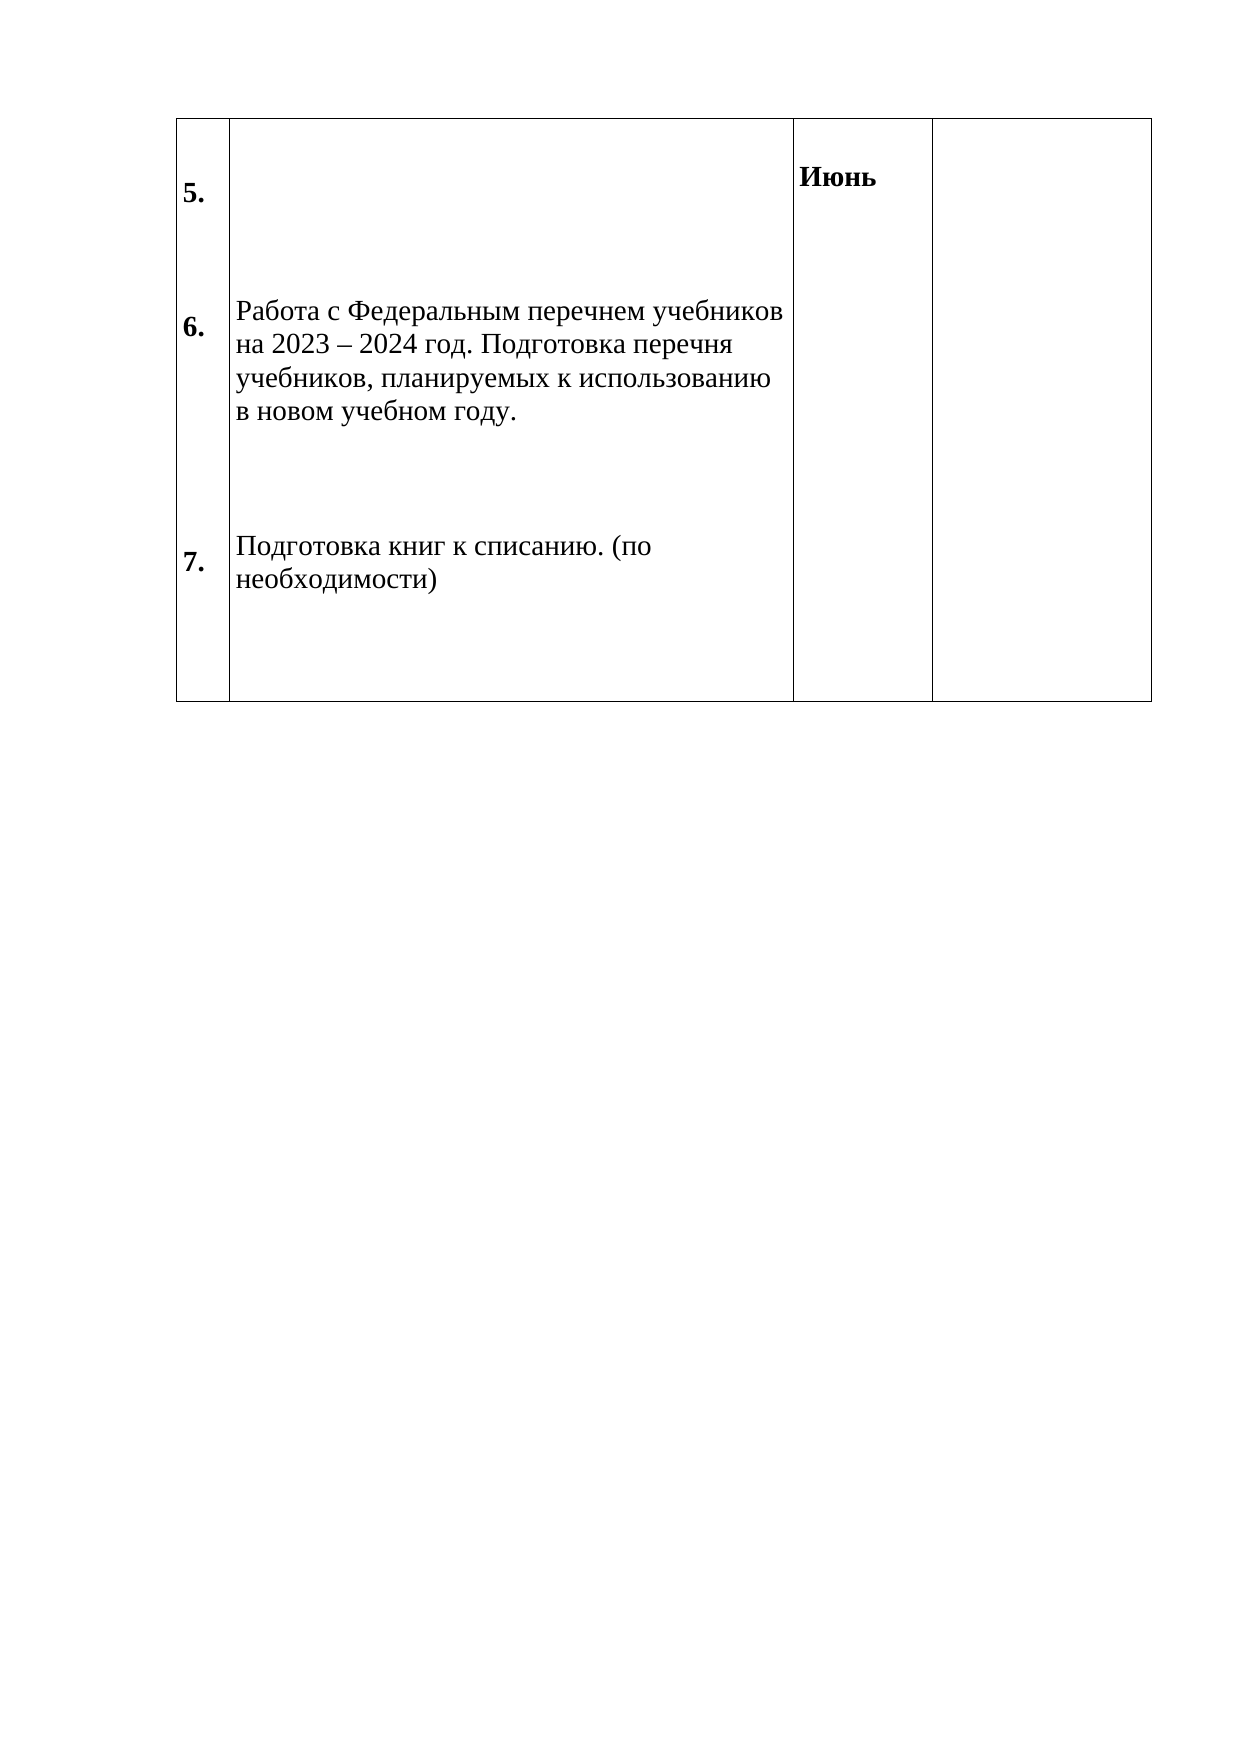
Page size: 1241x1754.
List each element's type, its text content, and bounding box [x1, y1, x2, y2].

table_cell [177, 119, 229, 701]
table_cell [230, 119, 793, 701]
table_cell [933, 119, 1151, 701]
table_cell Май Июнь [794, 119, 932, 701]
